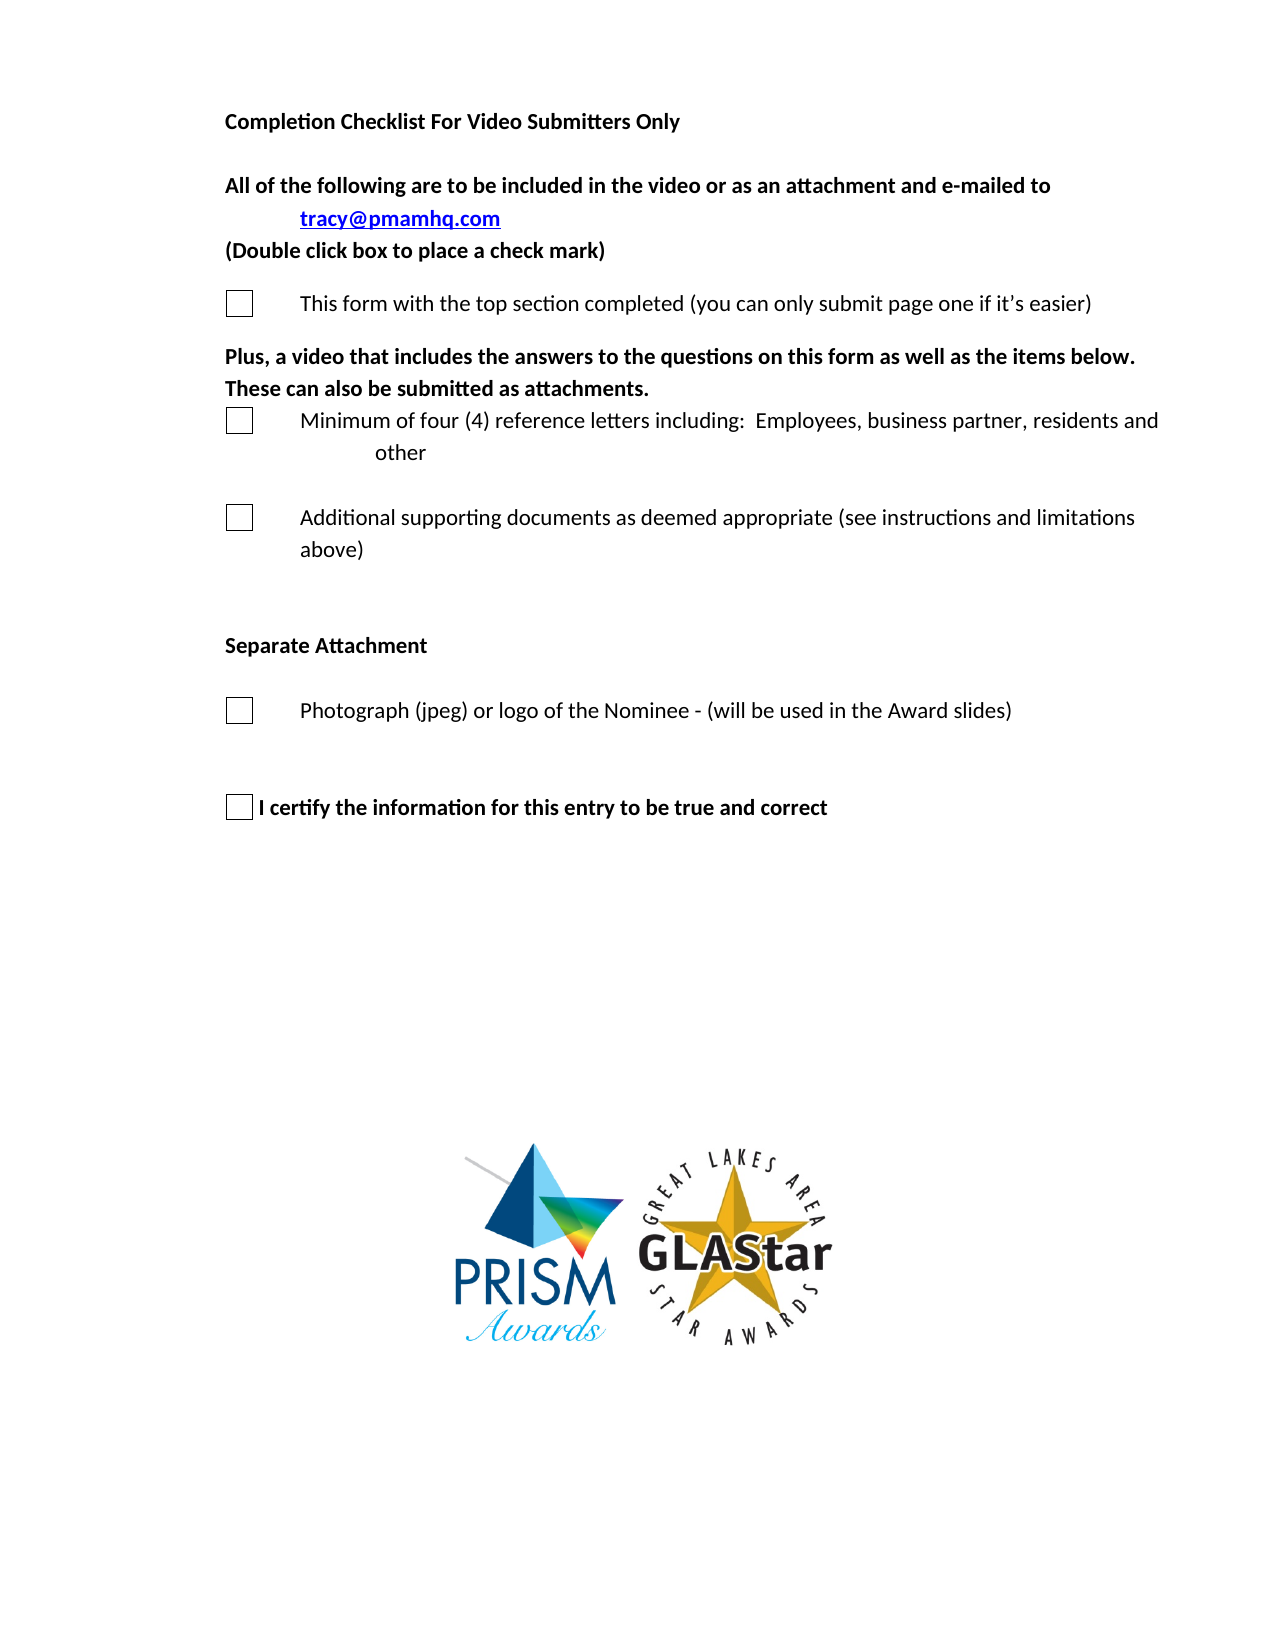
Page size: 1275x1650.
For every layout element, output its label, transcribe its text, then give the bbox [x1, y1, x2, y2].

list Separate Attachment [75, 632, 1200, 660]
list All of the following are to be included in the video or as an attachment and e-mailed to tracy@pmamhq.com [225, 172, 1200, 232]
list I certify the information for this entry to be true and correct [150, 793, 1200, 821]
list (Double click box to place a check mark) [225, 236, 1200, 264]
text This form with the top section completed (you can only submit page one if it’s easier) [75, 289, 1200, 317]
picture [441, 1135, 834, 1346]
list Plus, a video that includes the answers to the questions on this form as well as the items below. These can also be submitted as attachments. [225, 342, 1200, 402]
list Minimum of four (4) reference letters including: Employees, business partner, residents and other [150, 406, 1200, 467]
list Photograph (jpeg) or logo of the Nominee - (will be used in the Award slides) [225, 696, 1200, 724]
list Completion Checklist For Video Submitters Only [225, 107, 1200, 135]
list Additional supporting documents as deemed appropriate (see instructions and limitations above) [225, 503, 1200, 563]
